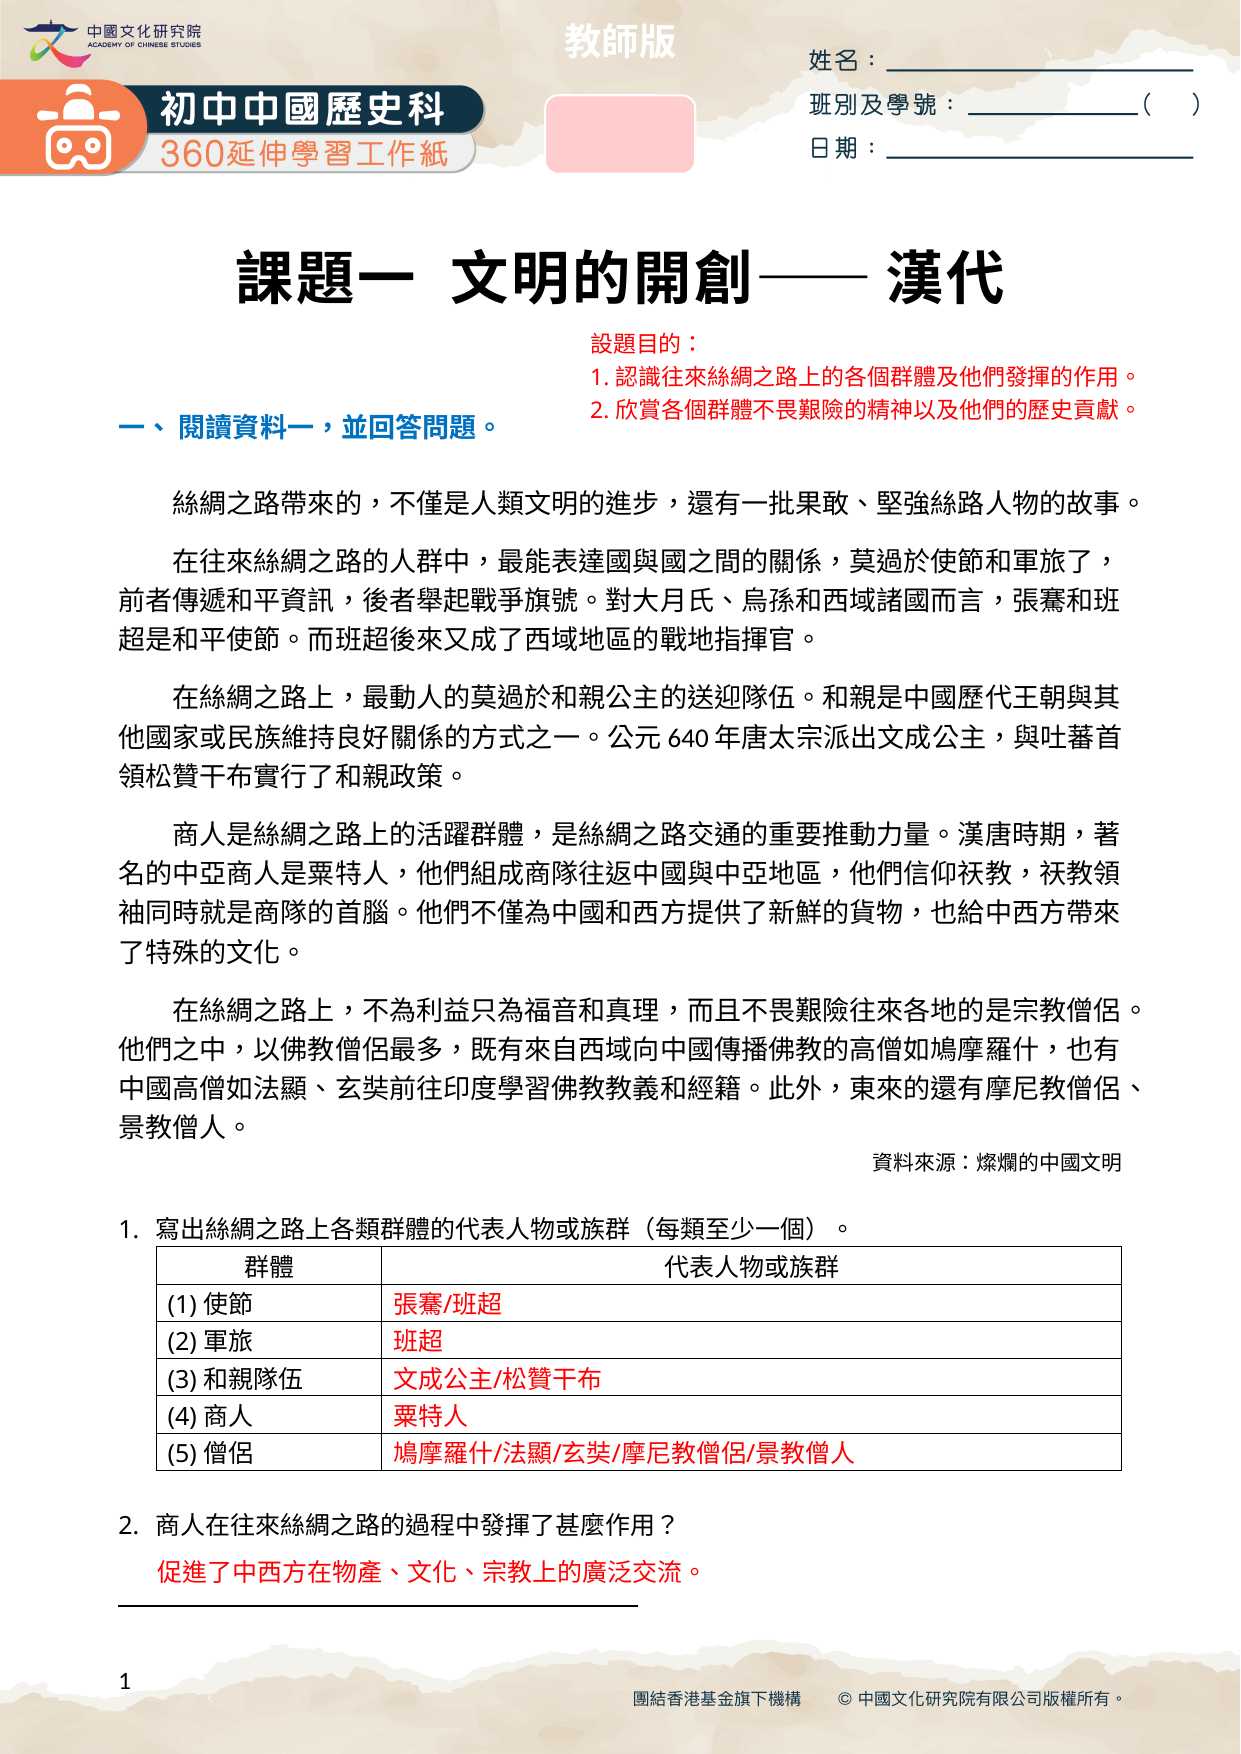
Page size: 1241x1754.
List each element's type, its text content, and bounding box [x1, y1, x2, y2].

list 商人在往來絲綢之路的過程中發揮了甚麼作用？ [118, 1505, 1122, 1541]
text 在往來絲綢之路的人群中，最能表達國與國之間的關係，莫過於使節和軍旅了，前者傳遞和平資訊，後者舉起戰爭旗號。對大月氏、烏孫和西域諸國而言，張騫和班超是和平使節。而班超後來又成了西域地區的戰地指揮官。 [118, 540, 1122, 657]
table_cell 班超 [382, 1322, 1121, 1358]
table_cell 文成公主/松贊干布 [382, 1359, 1121, 1395]
table_cell 鳩摩羅什/法顯/玄奘/摩尼教僧侶/景教僧人 [382, 1434, 1121, 1470]
table_header 代表人物或族群 [382, 1247, 1121, 1283]
table_cell (4) 商人 [157, 1396, 381, 1433]
table_cell (5) 僧侶 [157, 1434, 381, 1470]
table_cell (1) 使節 [157, 1285, 381, 1321]
text 在絲綢之路上，不為利益只為福音和真理，而且不畏艱險往來各地的是宗教僧侶。他們之中，以佛教僧侶最多，既有來自西域向中國傳播佛教的高僧如鳩摩羅什，也有中國高僧如法顯、玄奘前往印度學習佛教教義和經籍。此外，東來的還有摩尼教僧侶、景教僧人。 [118, 989, 1122, 1146]
table_cell 張騫/班超 [382, 1285, 1121, 1321]
text 在絲綢之路上，最動人的莫過於和親公主的送迎隊伍。和親是中國歷代王朝與其他國家或民族維持良好關係的方式之一。公元640年唐太宗派出文成公主，與吐蕃首領松贊干布實行了和親政策。 [118, 676, 1122, 794]
text 絲綢之路帶來的，不僅是人類文明的進步，還有一批果敢、堅強絲路人物的故事。 [118, 482, 1122, 521]
text 資料來源：燦爛的中國文明 [118, 1146, 1122, 1176]
list 寫出絲綢之路上各類群體的代表人物或族群（每類至少一個）。 [118, 1210, 1122, 1246]
text 商人是絲綢之路上的活躍群體，是絲綢之路交通的重要推動力量。漢唐時期，著名的中亞商人是粟特人，他們組成商隊往返中國與中亞地區，他們信仰祆教，祆教領袖同時就是商隊的首腦。他們不僅為中國和西方提供了新鮮的貨物，也給中西方帶來了特殊的文化。 [118, 813, 1122, 970]
table_cell 粟特人 [382, 1396, 1121, 1433]
picture [0, 0, 1241, 177]
table_cell (3) 和親隊伍 [157, 1359, 381, 1395]
picture [0, 1637, 1241, 1754]
text 一、 閱讀資料一，並回答問題。 [118, 388, 1122, 463]
table_cell (2) 軍旅 [157, 1322, 381, 1358]
table_header 群體 [157, 1247, 381, 1283]
text 課題一 文明的開創—— 漢代 [118, 232, 1122, 316]
